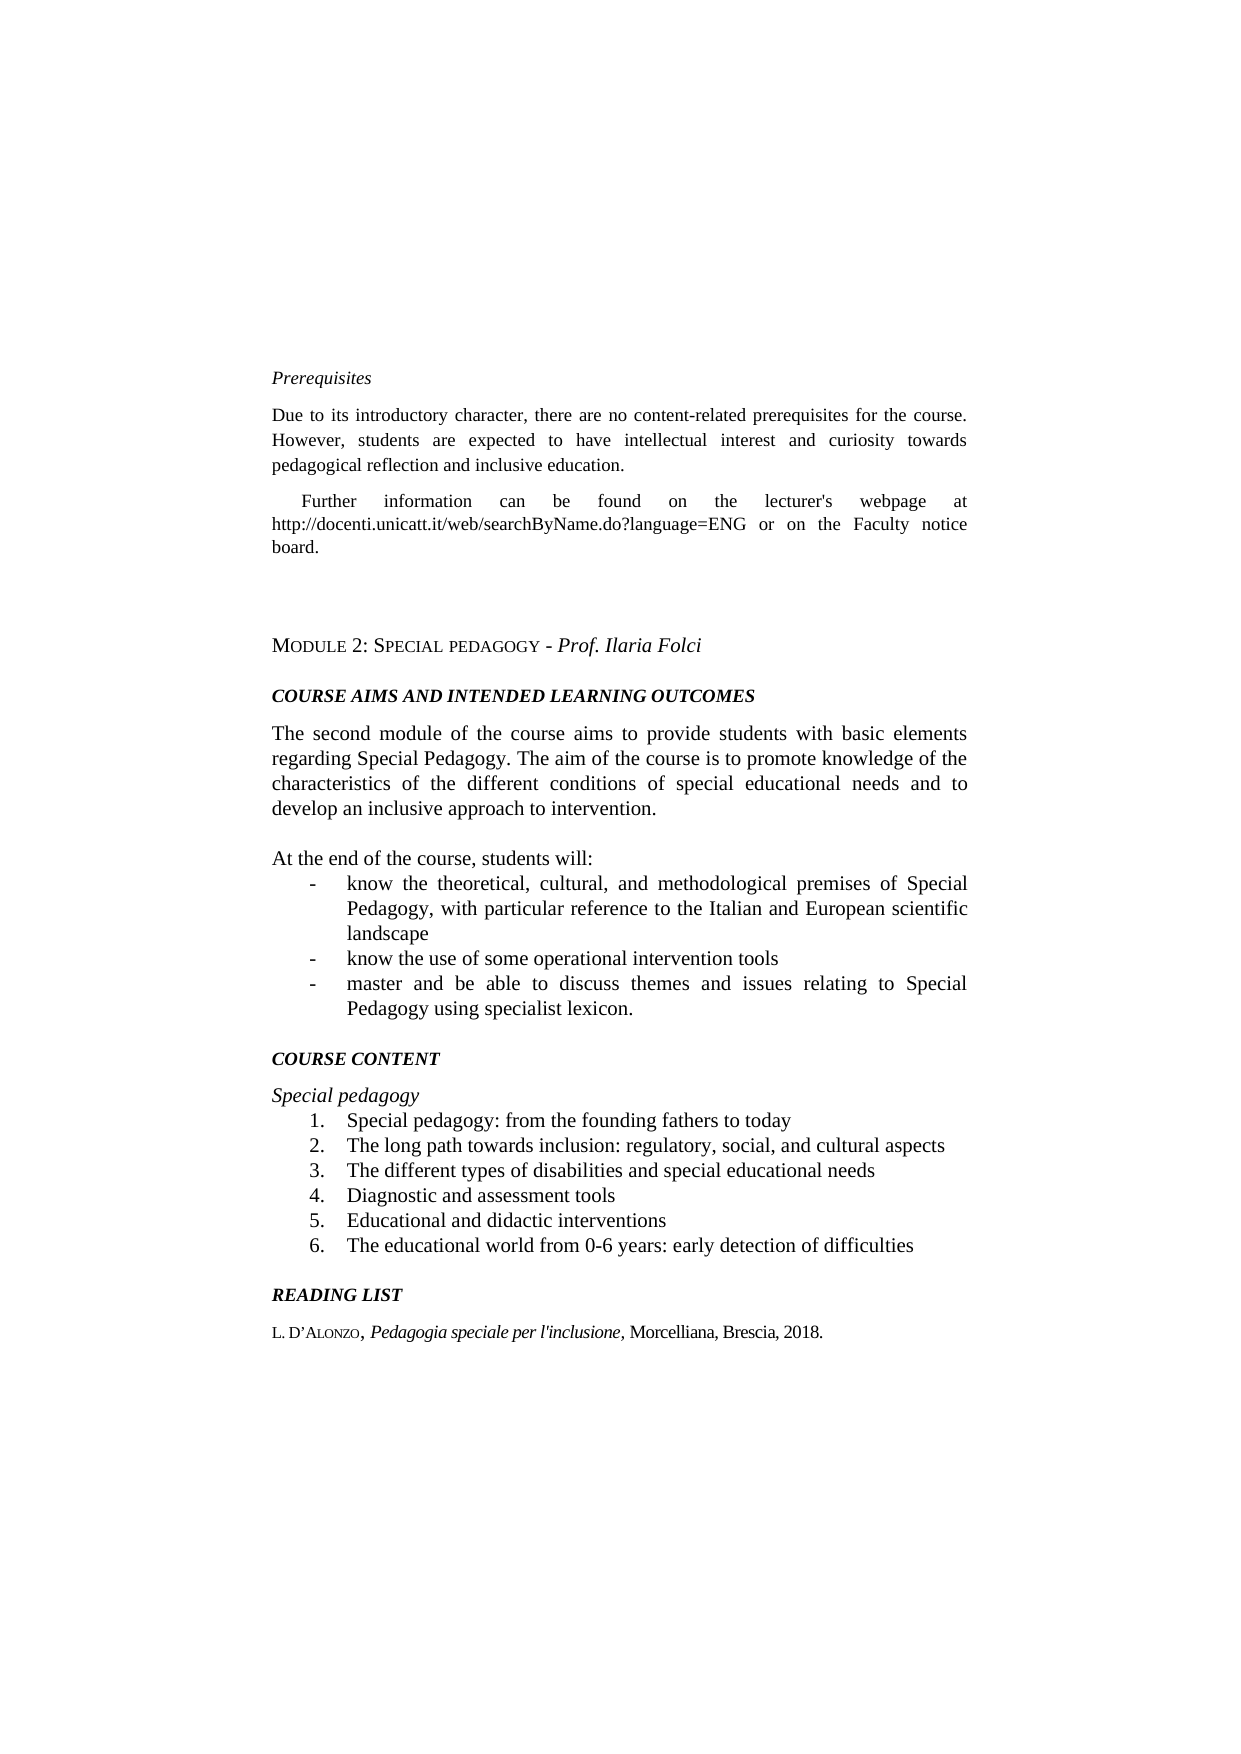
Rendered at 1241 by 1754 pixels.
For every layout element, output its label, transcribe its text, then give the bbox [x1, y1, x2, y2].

text L. D’Alonzo, Pedagogia speciale per l'inclusione, Morcelliana, Brescia, 2018. [272, 1318, 968, 1343]
text COURSE CONTENT [272, 1045, 968, 1070]
text Prerequisites [272, 366, 968, 389]
list Diagnostic and assessment tools [309, 1183, 968, 1208]
list Educational and didactic interventions [309, 1208, 968, 1233]
list The long path towards inclusion: regulatory, social, and cultural aspects [309, 1133, 968, 1158]
list know the theoretical, cultural, and methodological premises of Special Pedagogy, with particular reference to the Italian and European scientific landscape [309, 870, 968, 945]
text Special pedagogy [272, 1083, 968, 1108]
list know the use of some operational intervention tools [309, 945, 968, 970]
text Module 2: Special pedagogy - Prof. Ilaria Folci [272, 633, 968, 658]
text READING LIST [272, 1283, 968, 1306]
text Further information can be found on the lecturer's webpage at http://docenti.unicatt.it/web/searchByName.do?language=ENG or on the Faculty notice board. [272, 489, 968, 558]
text Due to its introductory character, there are no content-related prerequisites for the course. However, students are expected to have intellectual interest and curiosity towards pedagogical reflection and inclusive education. [272, 402, 968, 477]
list master and be able to discuss themes and issues relating to Special Pedagogy using specialist lexicon. [309, 970, 968, 1020]
list Special pedagogy: from the founding fathers to today [309, 1108, 968, 1133]
list The educational world from 0-6 years: early detection of difficulties [309, 1233, 968, 1258]
text COURSE AIMS AND INTENDED LEARNING OUTCOMES [272, 683, 968, 708]
text At the end of the course, students will: [272, 845, 968, 870]
text The second module of the course aims to provide students with basic elements regarding Special Pedagogy. The aim of the course is to promote knowledge of the characteristics of the different conditions of special educational needs and to develop an inclusive approach to intervention. [272, 720, 968, 820]
list The different types of disabilities and special educational needs [309, 1158, 968, 1183]
